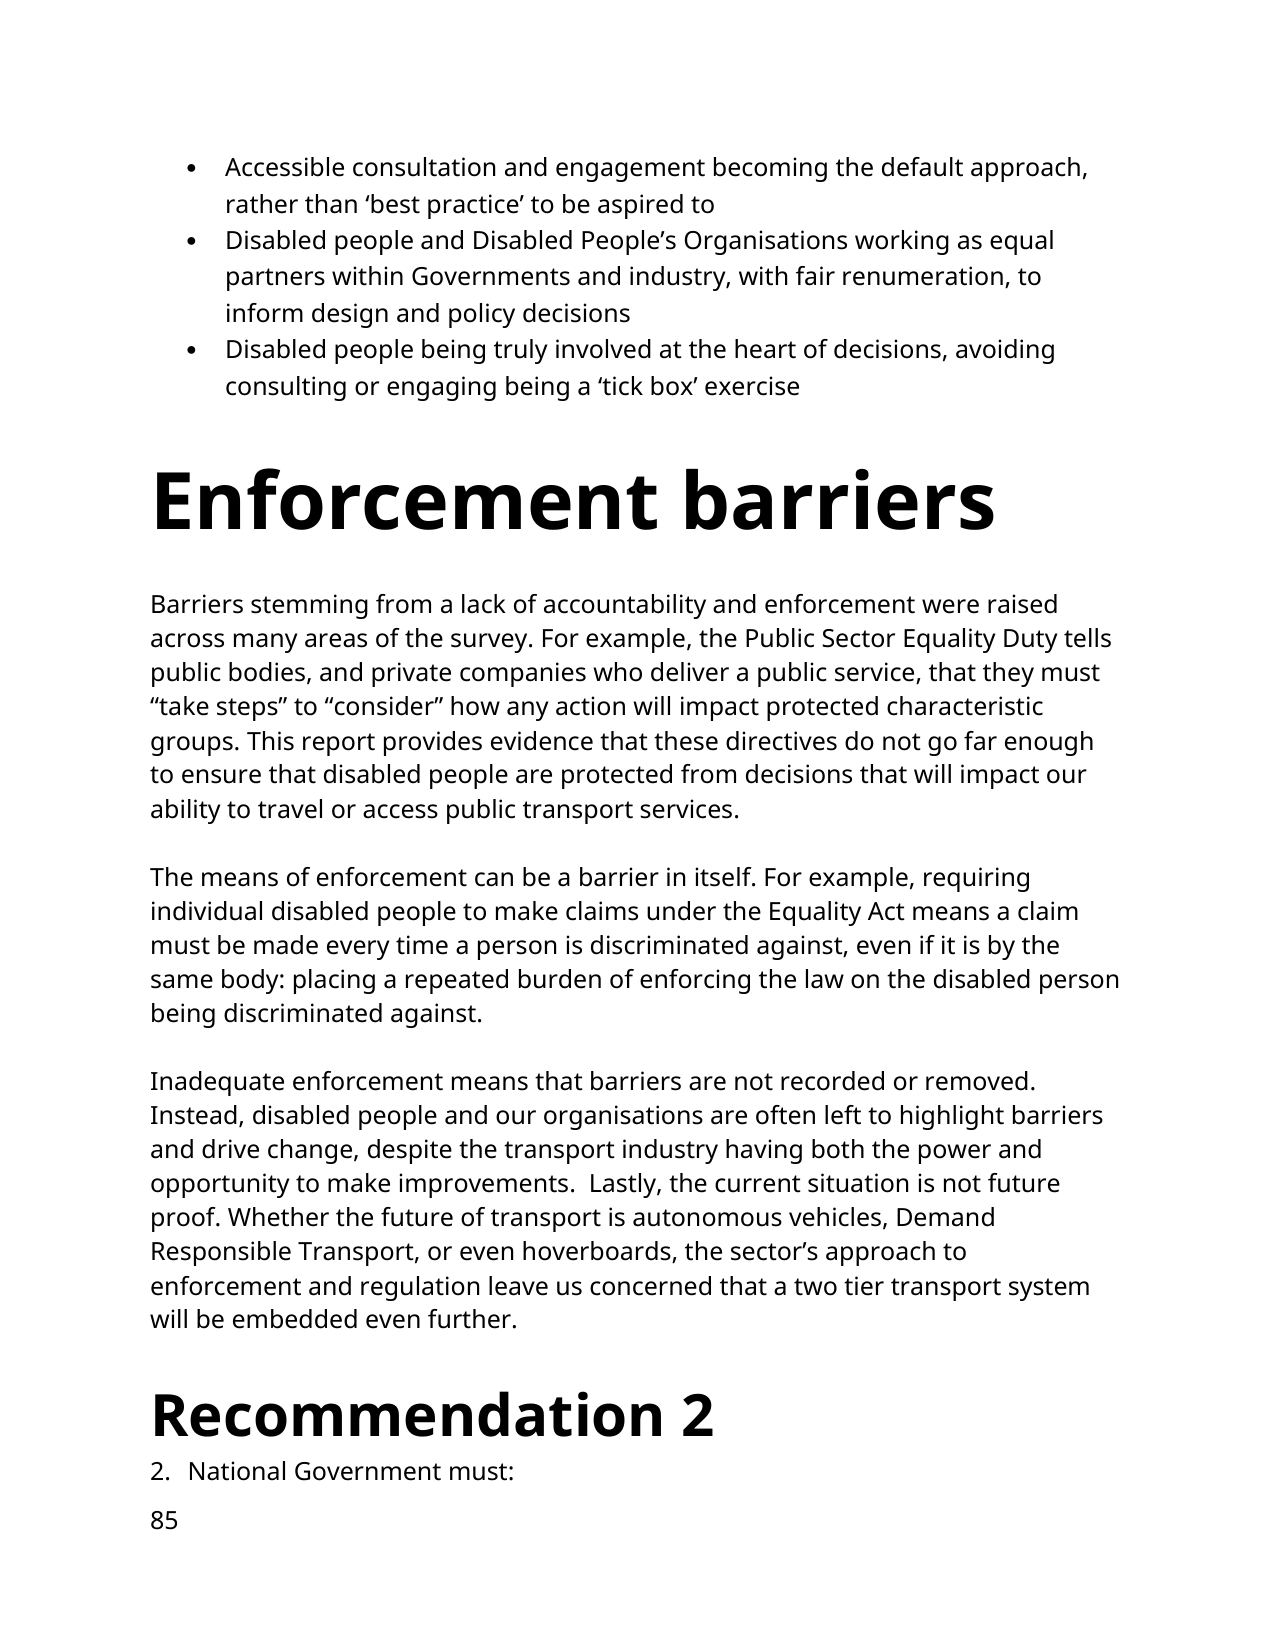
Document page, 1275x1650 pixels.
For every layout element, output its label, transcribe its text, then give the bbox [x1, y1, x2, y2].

subtitle Recommendation 2 [150, 1374, 1125, 1454]
text Inadequate enforcement means that barriers are not recorded or removed. Instead, disabled people and our organisations are often left to highlight barriers and drive change, despite the transport industry having both the power and opportunity to make improvements. Lastly, the current situation is not future proof. Whether the future of transport is autonomous vehicles, Demand Responsible Transport, or even hoverboards, the sector’s approach to enforcement and regulation leave us concerned that a two tier transport system will be embedded even further. [150, 1064, 1125, 1336]
list Accessible consultation and engagement becoming the default approach, rather than ‘best practice’ to be aspired to [187, 150, 1125, 220]
list Disabled people being truly involved at the heart of decisions, avoiding consulting or engaging being a ‘tick box’ exercise [187, 332, 1125, 402]
list Disabled people and Disabled People’s Organisations working as equal partners within Governments and industry, with fair renumeration, to inform design and policy decisions [187, 223, 1125, 329]
text The means of enforcement can be a barrier in itself. For example, requiring individual disabled people to make claims under the Equality Act means a claim must be made every time a person is discriminated against, even if it is by the same body: placing a repeated burden of enforcing the law on the disabled person being discriminated against. [150, 859, 1125, 1030]
text Barriers stemming from a lack of accountability and enforcement were raised across many areas of the survey. For example, the Public Sector Equality Duty tells public bodies, and private companies who deliver a public service, that they must “take steps” to “consider” how any action will impact protected characteristic groups. This report provides evidence that these directives do not go far enough to ensure that disabled people are protected from decisions that will impact our ability to travel or access public transport services. [150, 587, 1125, 825]
list National Government must: [150, 1454, 1125, 1488]
subtitle Enforcement barriers [150, 445, 1125, 553]
